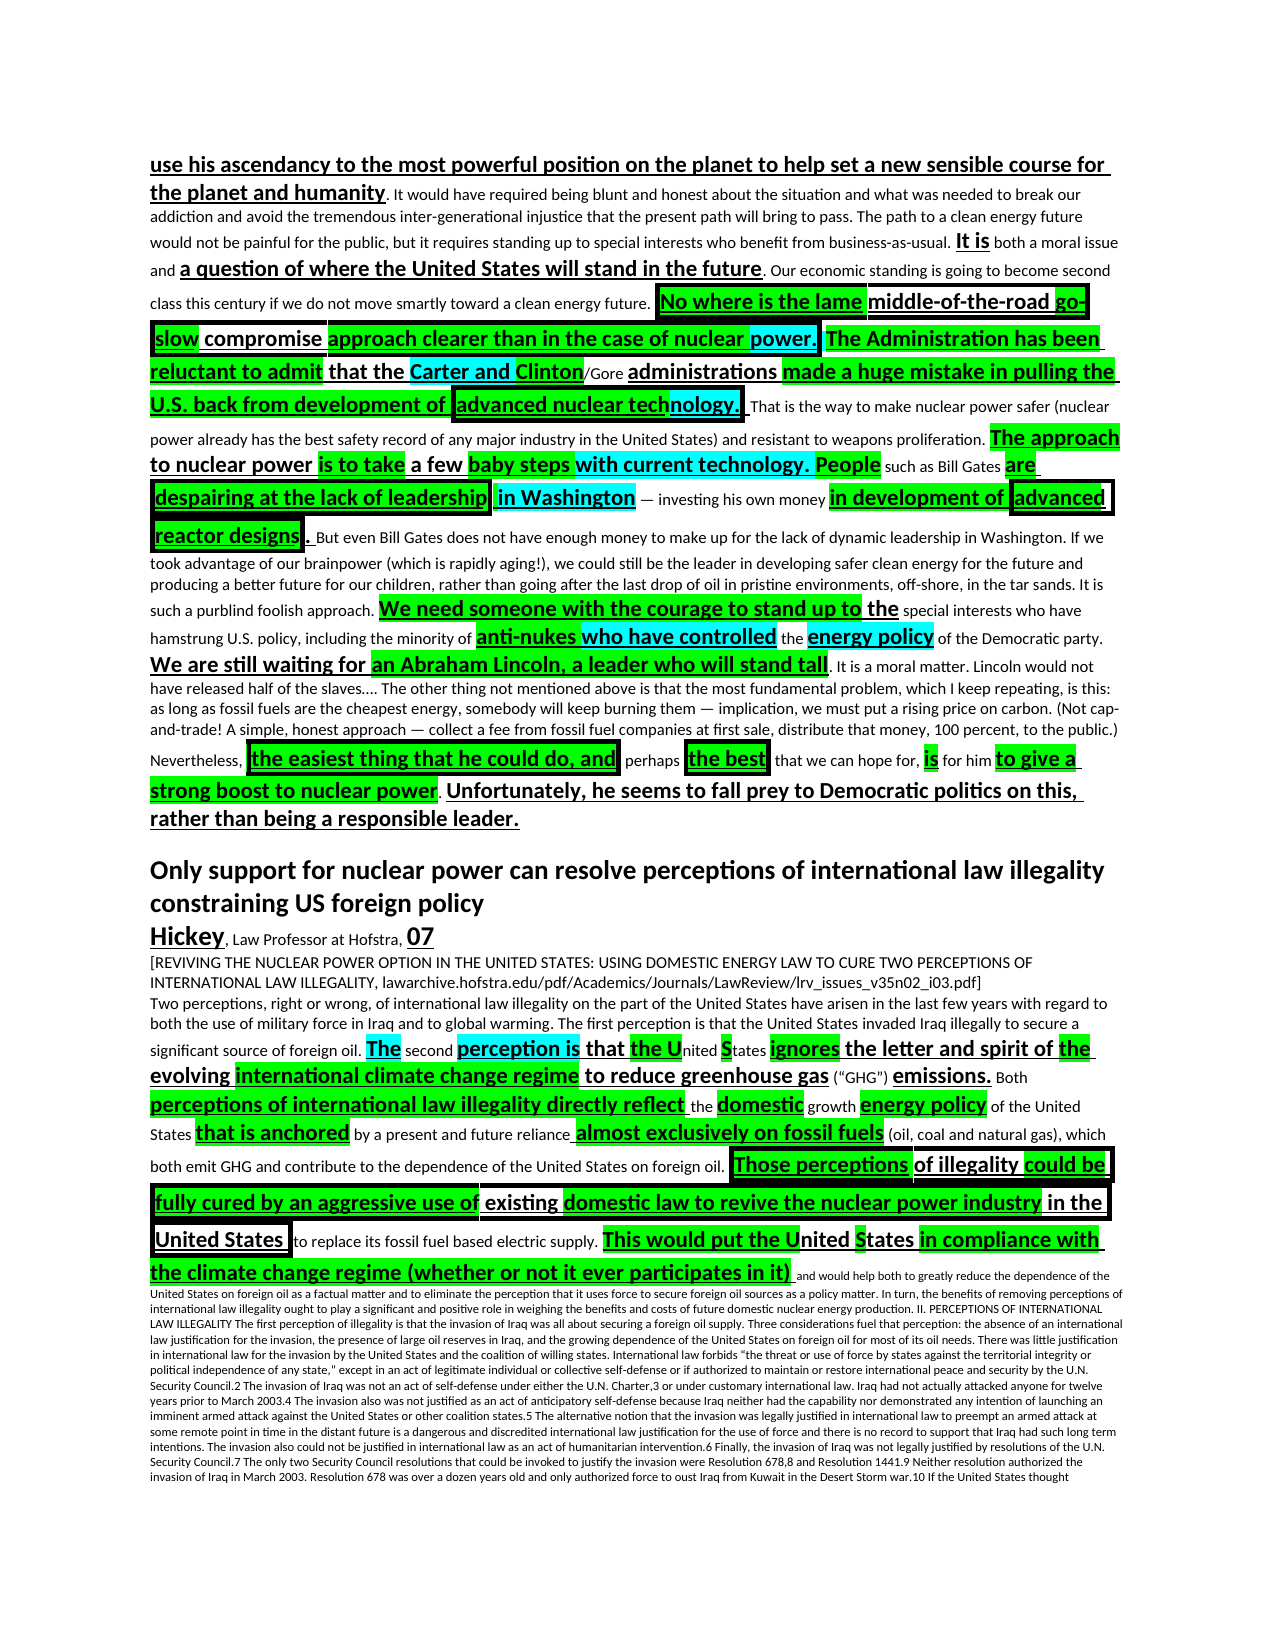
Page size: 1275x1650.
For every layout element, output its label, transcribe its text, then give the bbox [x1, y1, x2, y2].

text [150, 993, 1125, 1485]
text Hickey, Law Professor at Hofstra, 07 [150, 919, 1125, 952]
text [150, 150, 1125, 832]
text [REVIVING THE NUCLEAR POWER OPTION IN THE UNITED STATES: USING DOMESTIC ENERGY LAW TO CURE TWO PERCEPTIONS OF INTERNATIONAL LAW ILLEGALITY, lawarchive.hofstra.edu/pdf/Academics/Journals/LawReview/lrv_issues_v35n02_i03.pdf] [150, 952, 1125, 993]
subtitle Only support for nuclear power can resolve perceptions of international law illegality constraining US foreign policy [150, 853, 1125, 919]
